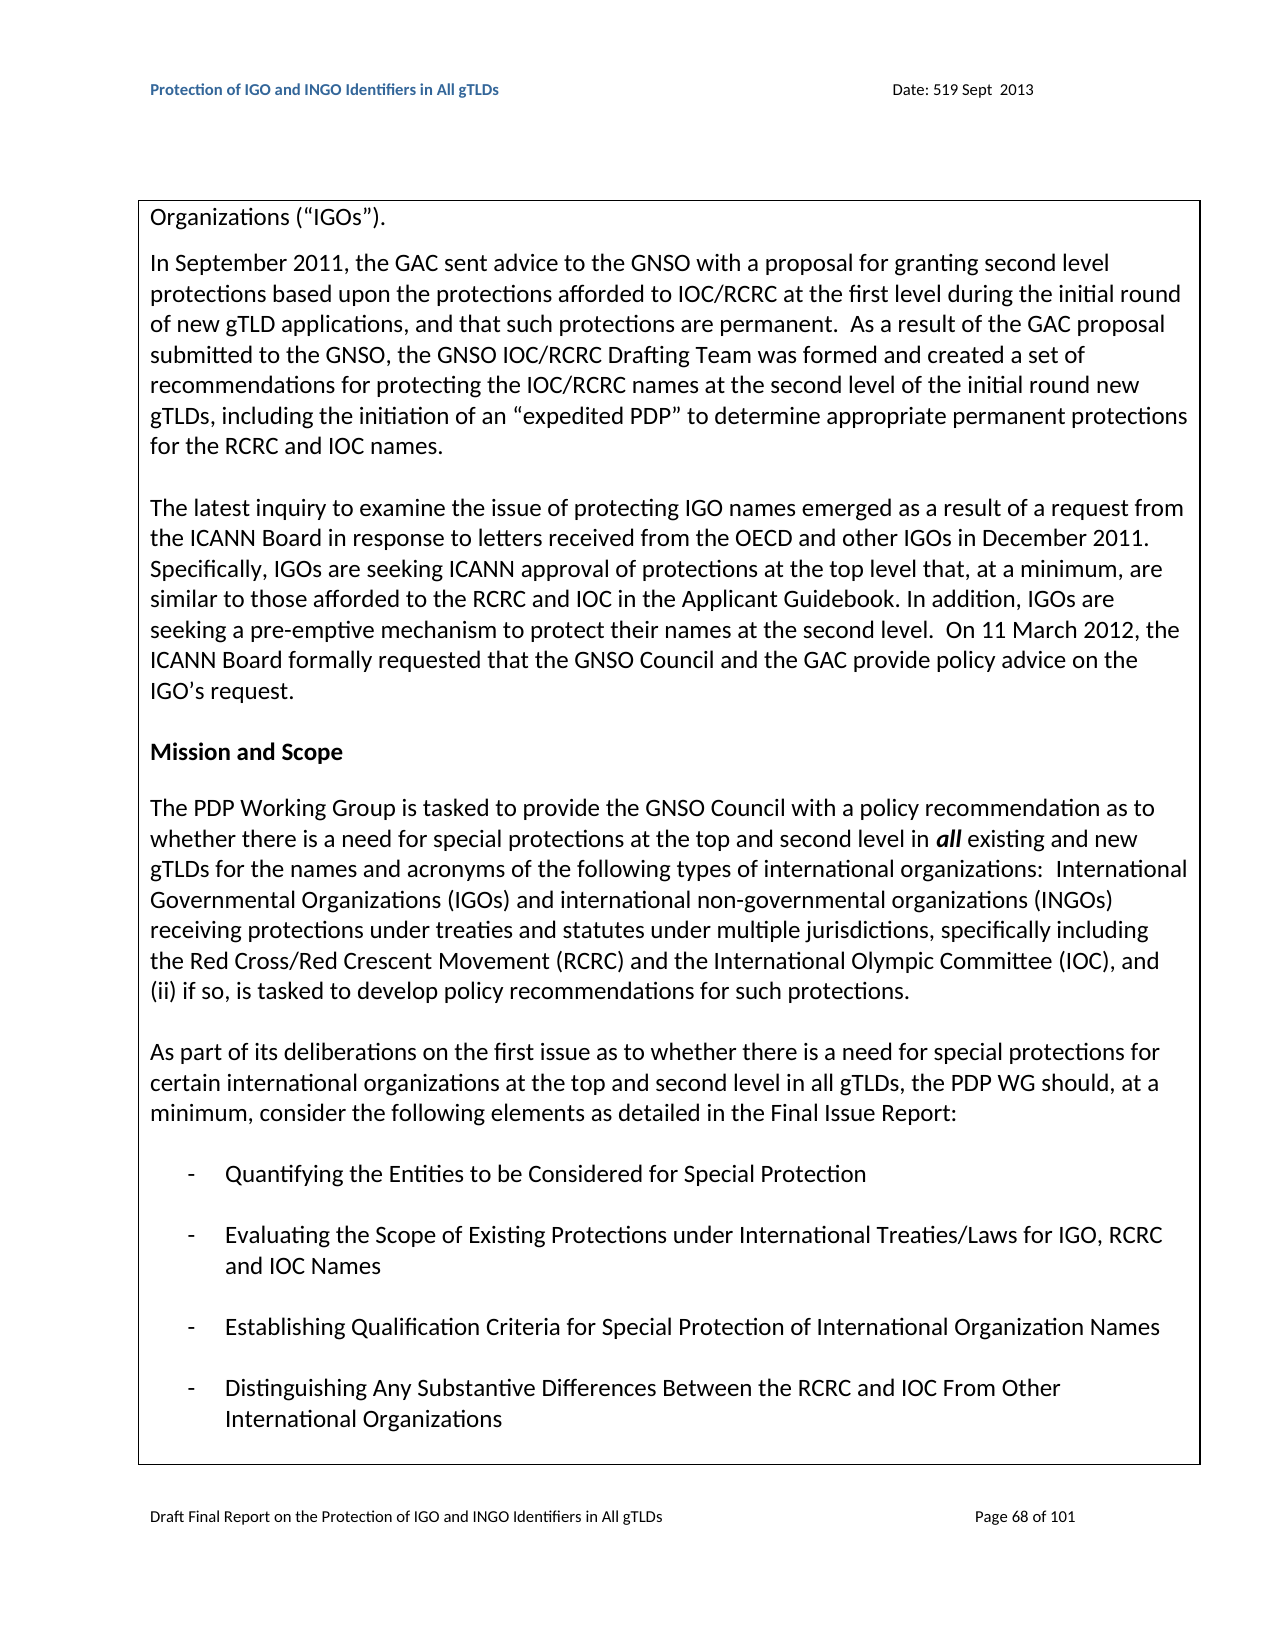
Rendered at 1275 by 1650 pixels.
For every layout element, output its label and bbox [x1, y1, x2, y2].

table_cell [139, 201, 1199, 1464]
